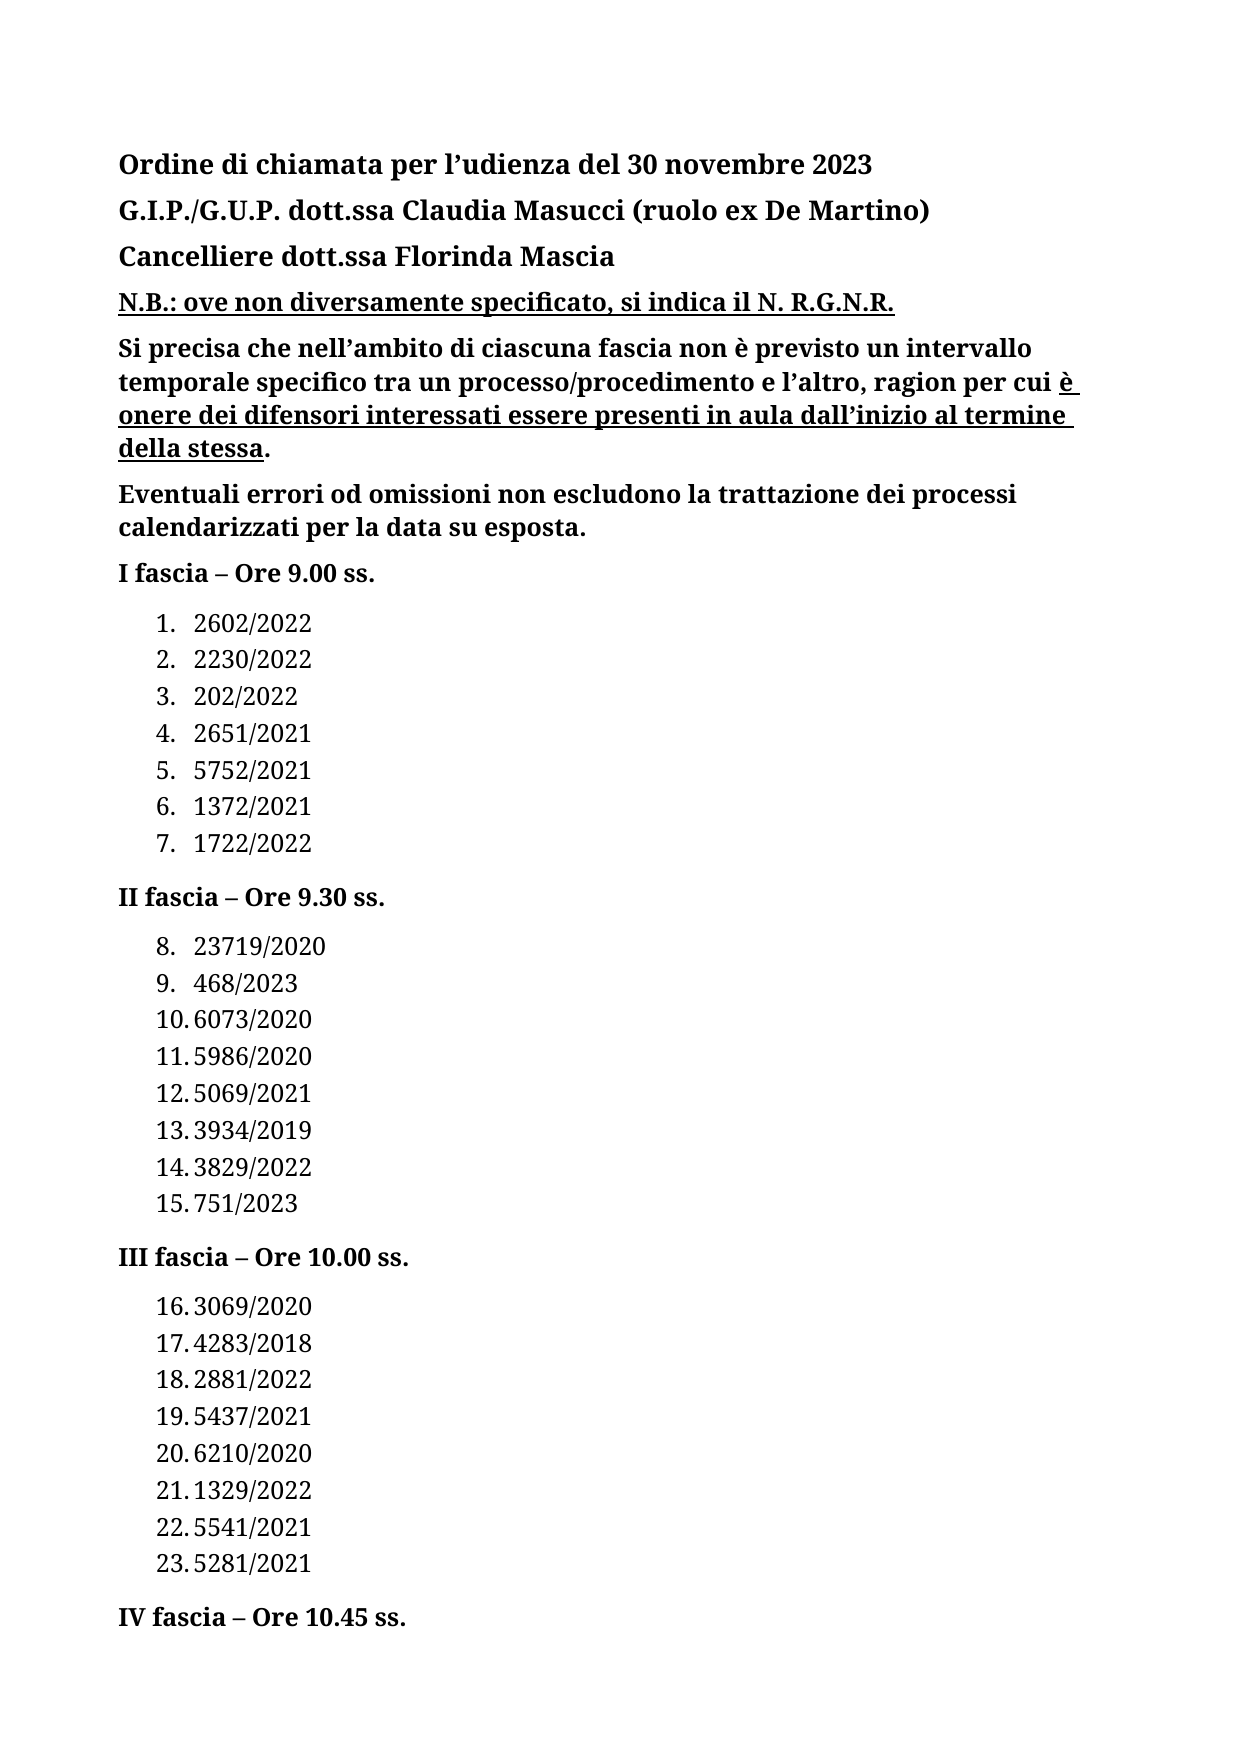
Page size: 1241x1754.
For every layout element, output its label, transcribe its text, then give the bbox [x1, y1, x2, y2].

list 2651/2021 [156, 716, 1122, 749]
list 1372/2021 [156, 789, 1122, 823]
list 5069/2021 [156, 1076, 1122, 1110]
list 2881/2022 [156, 1362, 1122, 1396]
list 6210/2020 [156, 1436, 1122, 1470]
list 3934/2019 [156, 1112, 1122, 1146]
list 751/2023 [156, 1186, 1122, 1220]
list 5437/2021 [156, 1399, 1122, 1433]
list 202/2022 [156, 679, 1122, 713]
list 5281/2021 [156, 1546, 1122, 1580]
list 468/2023 [156, 965, 1122, 999]
list 5752/2021 [156, 752, 1122, 786]
text Si precisa che nell’ambito di ciascuna fascia non è previsto un intervallo temporale specifico tra un processo/procedimento e l’altro, ragion per cui è onere dei difensori interessati essere presenti in aula dall’inizio al termine della stessa. [118, 331, 1122, 464]
text G.I.P./G.U.P. dott.ssa Claudia Masucci (ruolo ex De Martino) [118, 193, 1122, 227]
text I fascia – Ore 9.00 ss. [118, 556, 1122, 590]
list 1329/2022 [156, 1472, 1122, 1507]
text Ordine di chiamata per l’udienza del 30 novembre 2023 [118, 148, 1122, 181]
text N.B.: ove non diversamente specificato, si indica il N. R.G.N.R. [118, 285, 1122, 318]
list 6073/2020 [156, 1002, 1122, 1036]
list 3829/2022 [156, 1149, 1122, 1183]
list 5541/2021 [156, 1509, 1122, 1543]
list 4283/2018 [156, 1325, 1122, 1359]
list 23719/2020 [156, 928, 1122, 963]
list 2230/2022 [156, 642, 1122, 676]
text Cancelliere dott.ssa Florinda Mascia [118, 239, 1122, 273]
text Eventuali errori od omissioni non escludono la trattazione dei processi calendarizzati per la data su esposta. [118, 477, 1122, 543]
list 2602/2022 [156, 605, 1122, 639]
list 5986/2020 [156, 1039, 1122, 1073]
text IV fascia – Ore 10.45 ss. [118, 1599, 1122, 1633]
text II fascia – Ore 9.30 ss. [118, 879, 1122, 913]
list 1722/2022 [156, 826, 1122, 860]
text III fascia – Ore 10.00 ss. [118, 1239, 1122, 1273]
list 3069/2020 [156, 1289, 1122, 1323]
